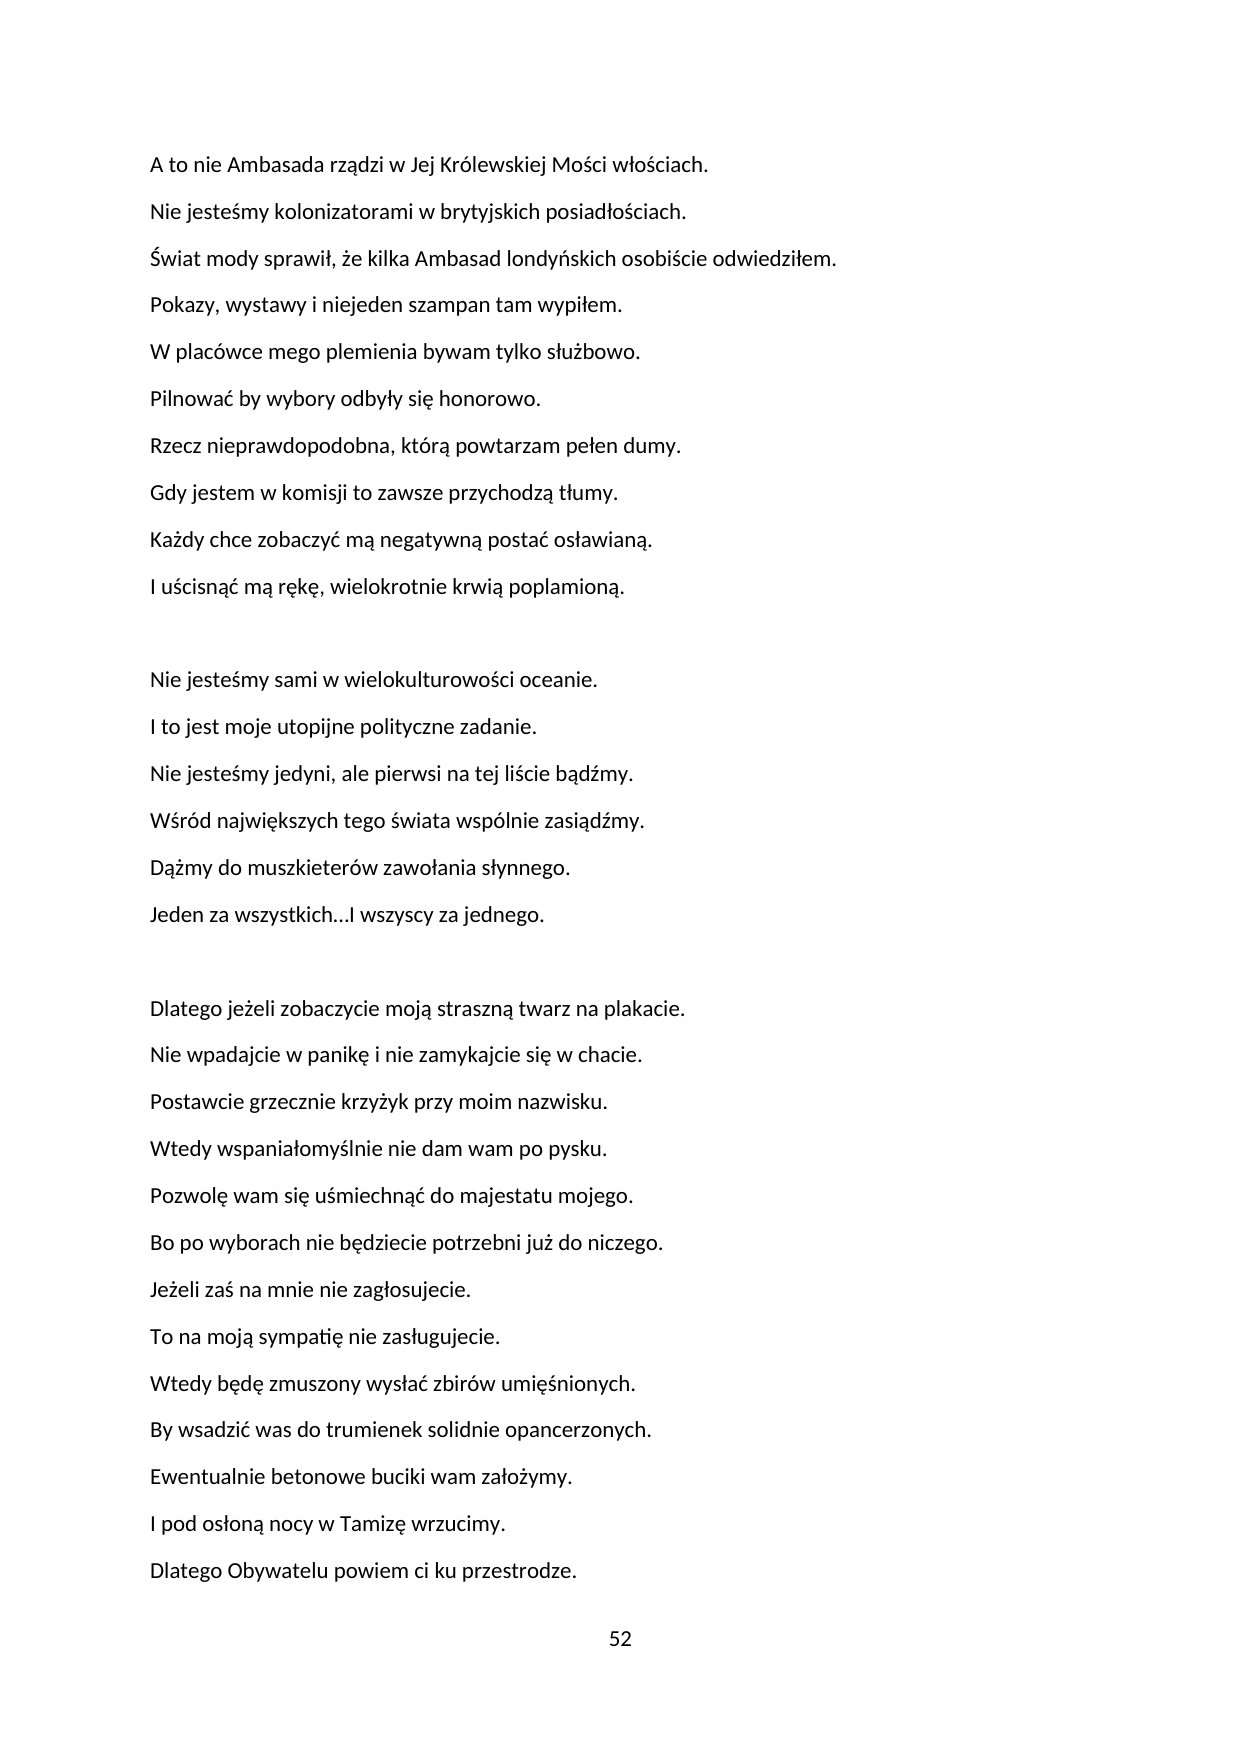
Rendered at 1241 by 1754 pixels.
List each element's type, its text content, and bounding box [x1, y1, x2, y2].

text Każdy chce zobaczyć mą negatywną postać osławianą. [150, 525, 1090, 553]
text Pilnować by wybory odbyły się honorowo. [150, 384, 1090, 412]
text I to jest moje utopijne polityczne zadanie. [150, 712, 1090, 741]
text Bo po wyborach nie będziecie potrzebni już do niczego. [150, 1228, 1090, 1256]
text Rzecz nieprawdopodobna, którą powtarzam pełen dumy. [150, 431, 1090, 459]
text Wtedy będę zmuszony wysłać zbirów umięśnionych. [150, 1369, 1090, 1397]
text Wśród największych tego świata wspólnie zasiądźmy. [150, 806, 1090, 834]
text A to nie Ambasada rządzi w Jej Królewskiej Mości włościach. [150, 150, 1090, 178]
text Pokazy, wystawy i niejeden szampan tam wypiłem. [150, 291, 1090, 319]
text By wsadzić was do trumienek solidnie opancerzonych. [150, 1416, 1090, 1444]
text I uścisnąć mą rękę, wielokrotnie krwią poplamioną. [150, 572, 1090, 600]
text Nie jesteśmy sami w wielokulturowości oceanie. [150, 666, 1090, 694]
text Pozwolę wam się uśmiechnąć do majestatu mojego. [150, 1181, 1090, 1209]
text Jeden za wszystkich…I wszyscy za jednego. [150, 900, 1090, 928]
text Dlatego jeżeli zobaczycie moją straszną twarz na plakacie. [150, 994, 1090, 1022]
text Jeżeli zaś na mnie nie zagłosujecie. [150, 1275, 1090, 1303]
text Nie jesteśmy kolonizatorami w brytyjskich posiadłościach. [150, 197, 1090, 225]
text Nie wpadajcie w panikę i nie zamykajcie się w chacie. [150, 1041, 1090, 1069]
text Ewentualnie betonowe buciki wam założymy. [150, 1462, 1090, 1491]
text Nie jesteśmy jedyni, ale pierwsi na tej liście bądźmy. [150, 759, 1090, 787]
text I pod osłoną nocy w Tamizę wrzucimy. [150, 1509, 1090, 1537]
text Dążmy do muszkieterów zawołania słynnego. [150, 853, 1090, 881]
text Wtedy wspaniałomyślnie nie dam wam po pysku. [150, 1134, 1090, 1162]
text W placówce mego plemienia bywam tylko służbowo. [150, 337, 1090, 366]
text Gdy jestem w komisji to zawsze przychodzą tłumy. [150, 478, 1090, 506]
text Postawcie grzecznie krzyżyk przy moim nazwisku. [150, 1087, 1090, 1116]
text Świat mody sprawił, że kilka Ambasad londyńskich osobiście odwiedziłem. [150, 244, 1090, 272]
text Dlatego Obywatelu powiem ci ku przestrodze. [150, 1556, 1090, 1584]
text To na moją sympatię nie zasługujecie. [150, 1322, 1090, 1350]
